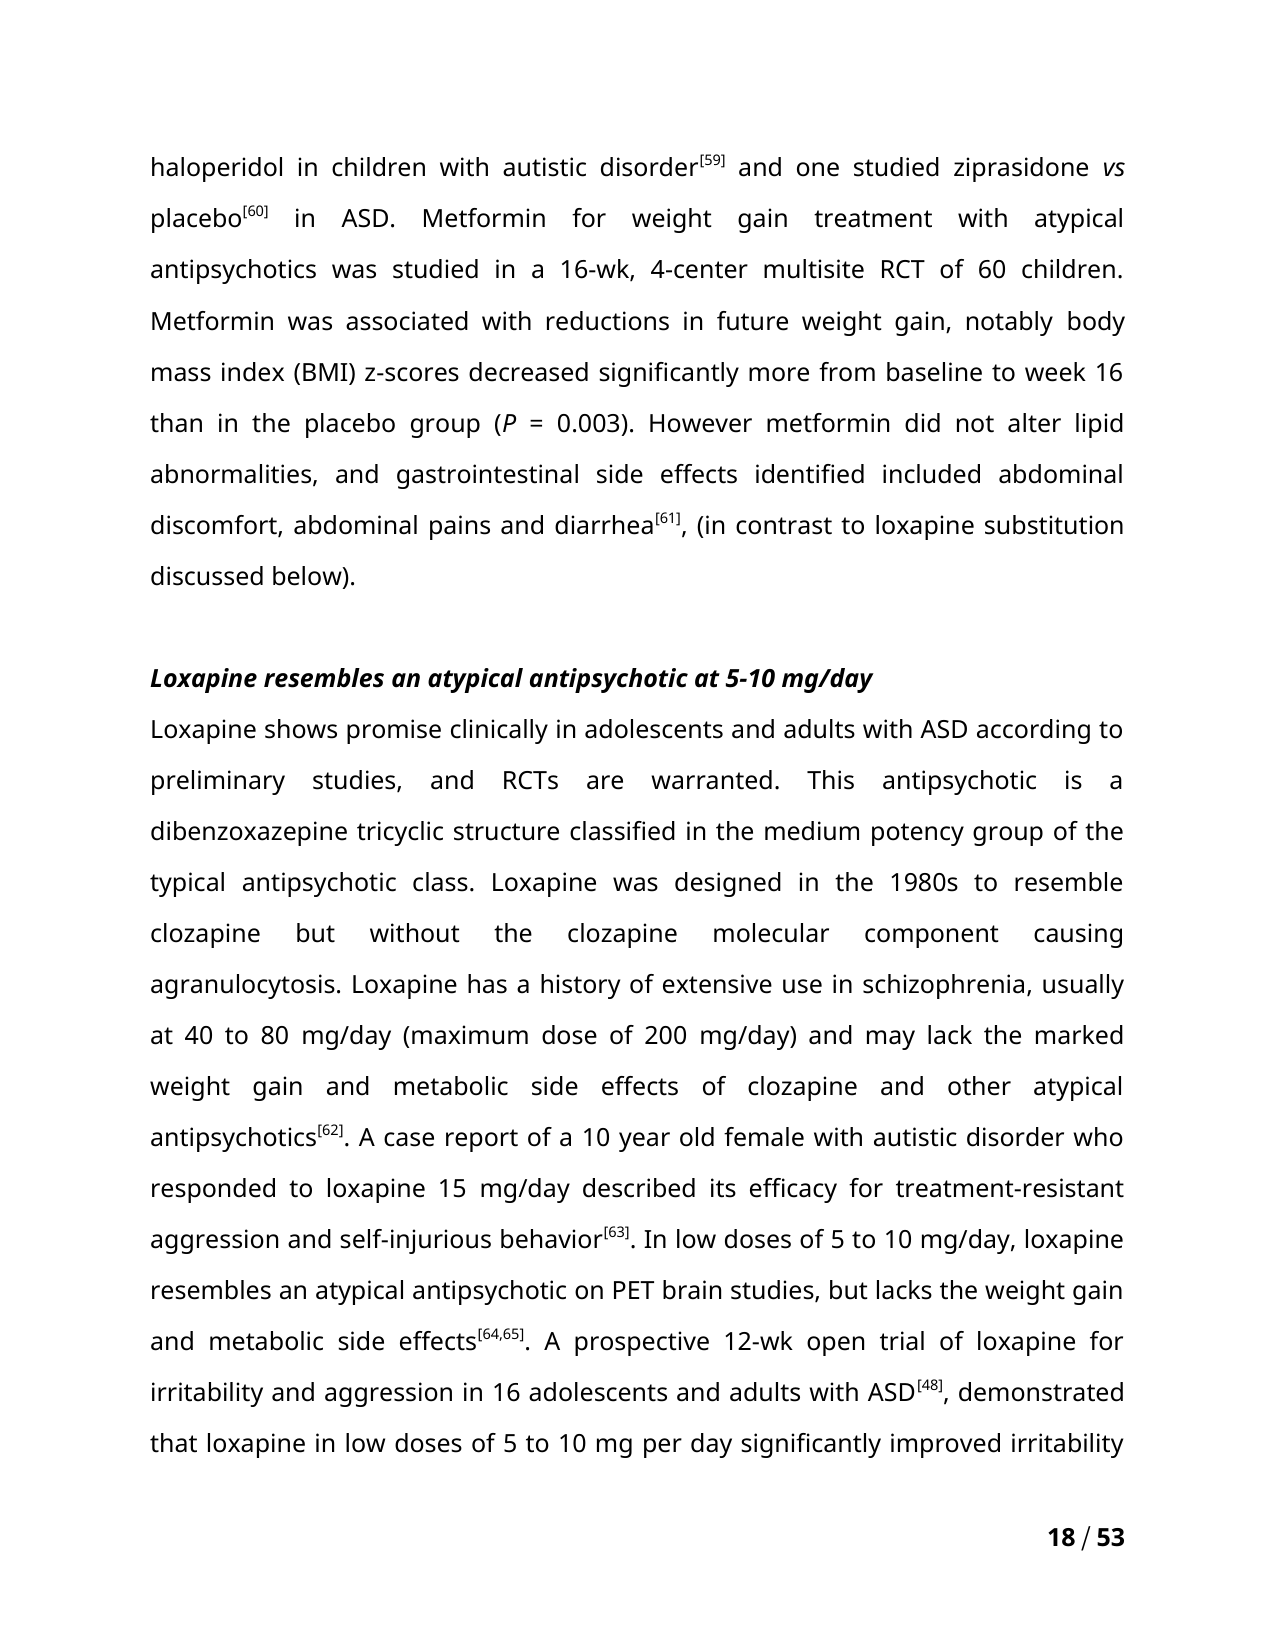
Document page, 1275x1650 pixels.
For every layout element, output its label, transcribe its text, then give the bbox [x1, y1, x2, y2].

text Loxapine resembles an atypical antipsychotic at 5-10 mg/day [150, 660, 1125, 694]
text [150, 150, 1125, 592]
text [150, 711, 1125, 1460]
